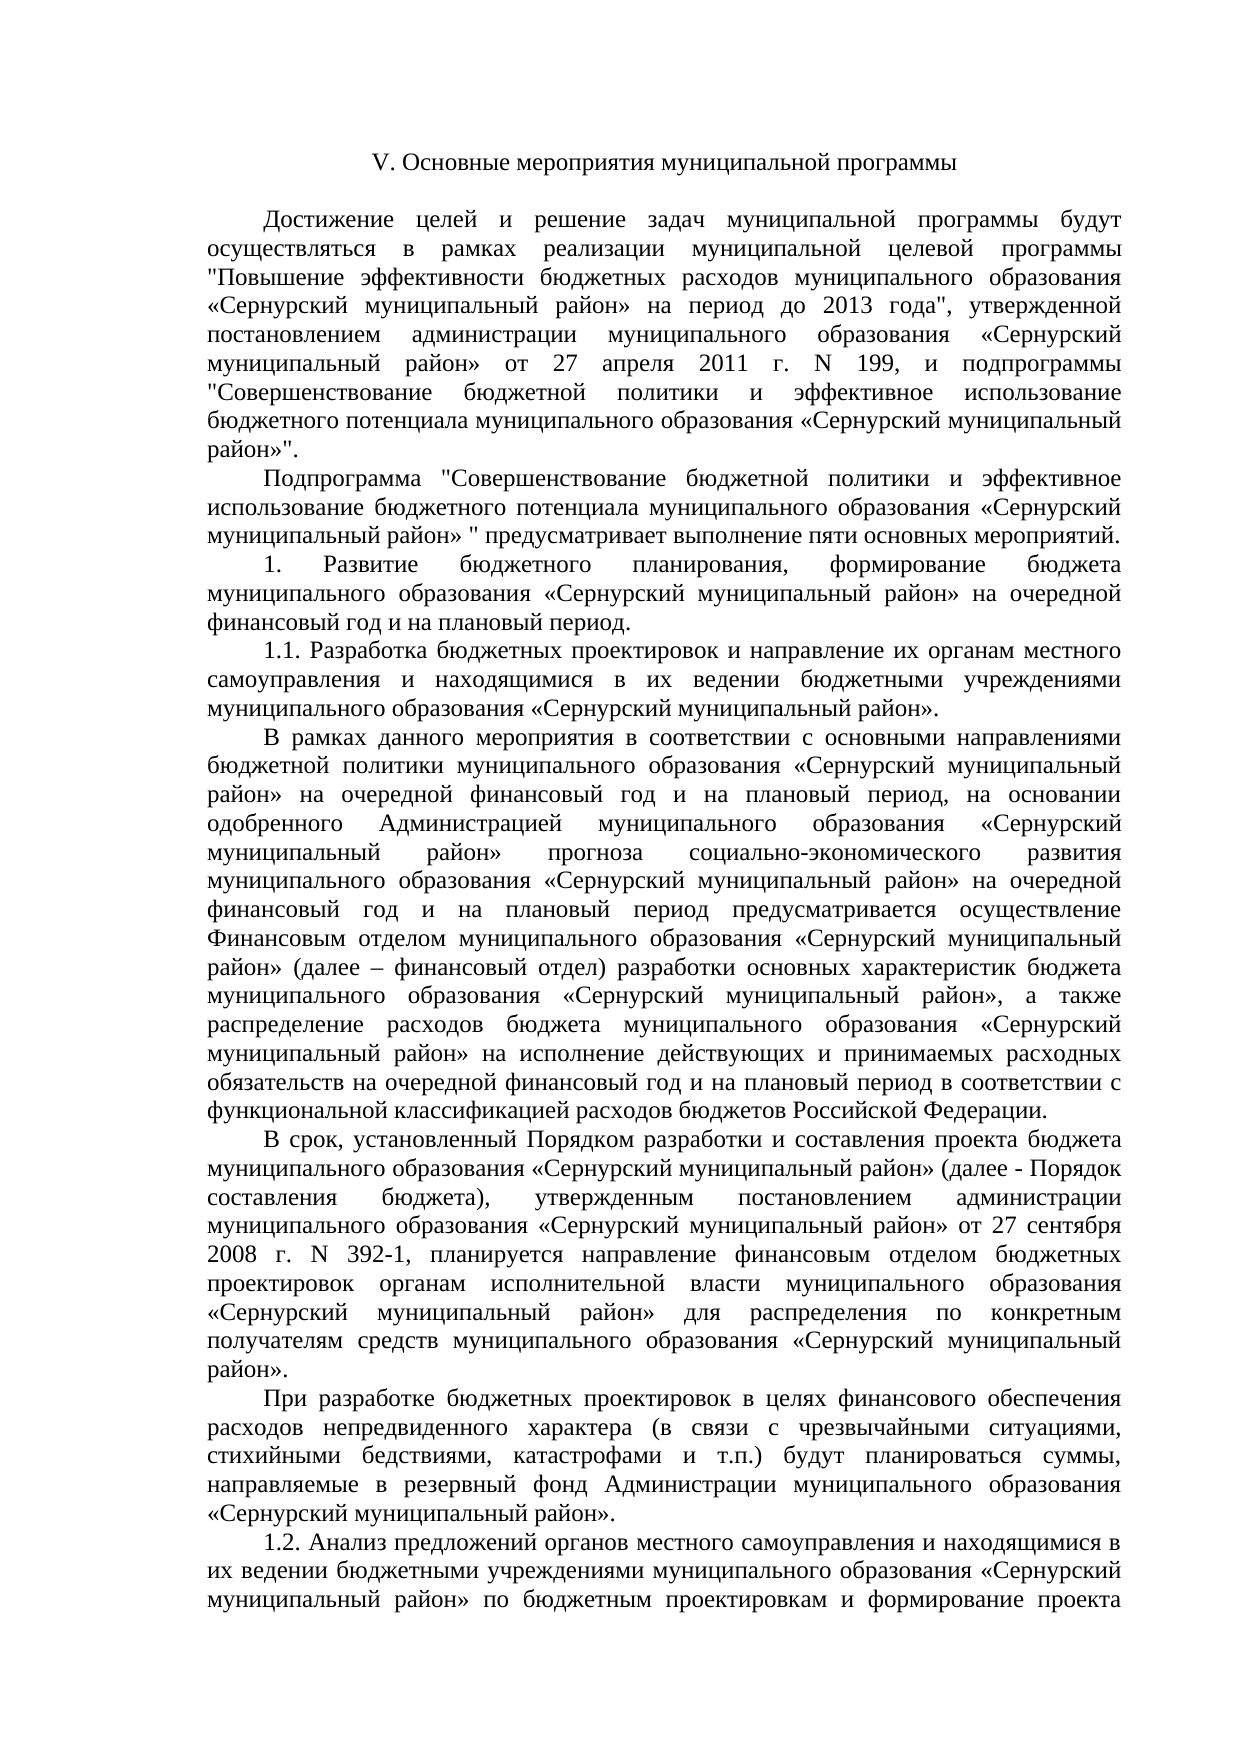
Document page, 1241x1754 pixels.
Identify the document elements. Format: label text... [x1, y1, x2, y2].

text 1.1. Разработка бюджетных проектировок и направление их органам местного самоуправления и находящимися в их ведении бюджетными учреждениями муниципального образования «Сернурский муниципальный район». [207, 636, 1122, 722]
text При разработке бюджетных проектировок в целях финансового обеспечения расходов непредвиденного характера (в связи с чрезвычайными ситуациями, стихийными бедствиями, катастрофами и т.п.) будут планироваться суммы, направляемые в резервный фонд Администрации муниципального образования «Сернурский муниципальный район». [207, 1383, 1122, 1527]
text V. Основные мероприятия муниципальной программы [207, 147, 1122, 176]
text Подпрограмма "Совершенствование бюджетной политики и эффективное использование бюджетного потенциала муниципального образования «Сернурский муниципальный район» " предусматривает выполнение пяти основных мероприятий. [207, 463, 1122, 549]
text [207, 1527, 1122, 1613]
text В срок, установленный Порядком разработки и составления проекта бюджета муниципального образования «Сернурский муниципальный район» (далее - Порядок составления бюджета), утвержденным постановлением администрации муниципального образования «Сернурский муниципальный район» от 27 сентября . N 392-1, планируется направление финансовым отделом бюджетных проектировок органам исполнительной власти муниципального образования «Сернурский муниципальный район» для распределения по конкретным получателям средств муниципального образования «Сернурский муниципальный район». [207, 1124, 1122, 1383]
text 1. Развитие бюджетного планирования, формирование бюджета муниципального образования «Сернурский муниципальный район» на очередной финансовый год и на плановый период. [207, 549, 1122, 636]
text В рамках данного мероприятия в соответствии с основными направлениями бюджетной политики муниципального образования «Сернурский муниципальный район» на очередной финансовый год и на плановый период, на основании одобренного Администрацией муниципального образования «Сернурский муниципальный район» прогноза социально-экономического развития муниципального образования «Сернурский муниципальный район» на очередной финансовый год и на плановый период предусматривается осуществление Финансовым отделом муниципального образования «Сернурский муниципальный район» (далее – финансовый отдел) разработки основных характеристик бюджета муниципального образования «Сернурский муниципальный район», а также распределение расходов бюджета муниципального образования «Сернурский муниципальный район» на исполнение действующих и принимаемых расходных обязательств на очередной финансовый год и на плановый период в соответствии с функциональной классификацией расходов бюджетов Российской Федерации. [207, 722, 1122, 1124]
text Достижение целей и решение задач муниципальной программы будут осуществляться в рамках реализации муниципальной целевой программы "Повышение эффективности бюджетных расходов муниципального образования «Сернурский муниципальный район» на период до 2013 года", утвержденной постановлением администрации муниципального образования «Сернурский муниципальный район» от 27 апреля . N 199, и подпрограммы "Совершенствование бюджетной политики и эффективное использование бюджетного потенциала муниципального образования «Сернурский муниципальный район»". [207, 204, 1122, 463]
